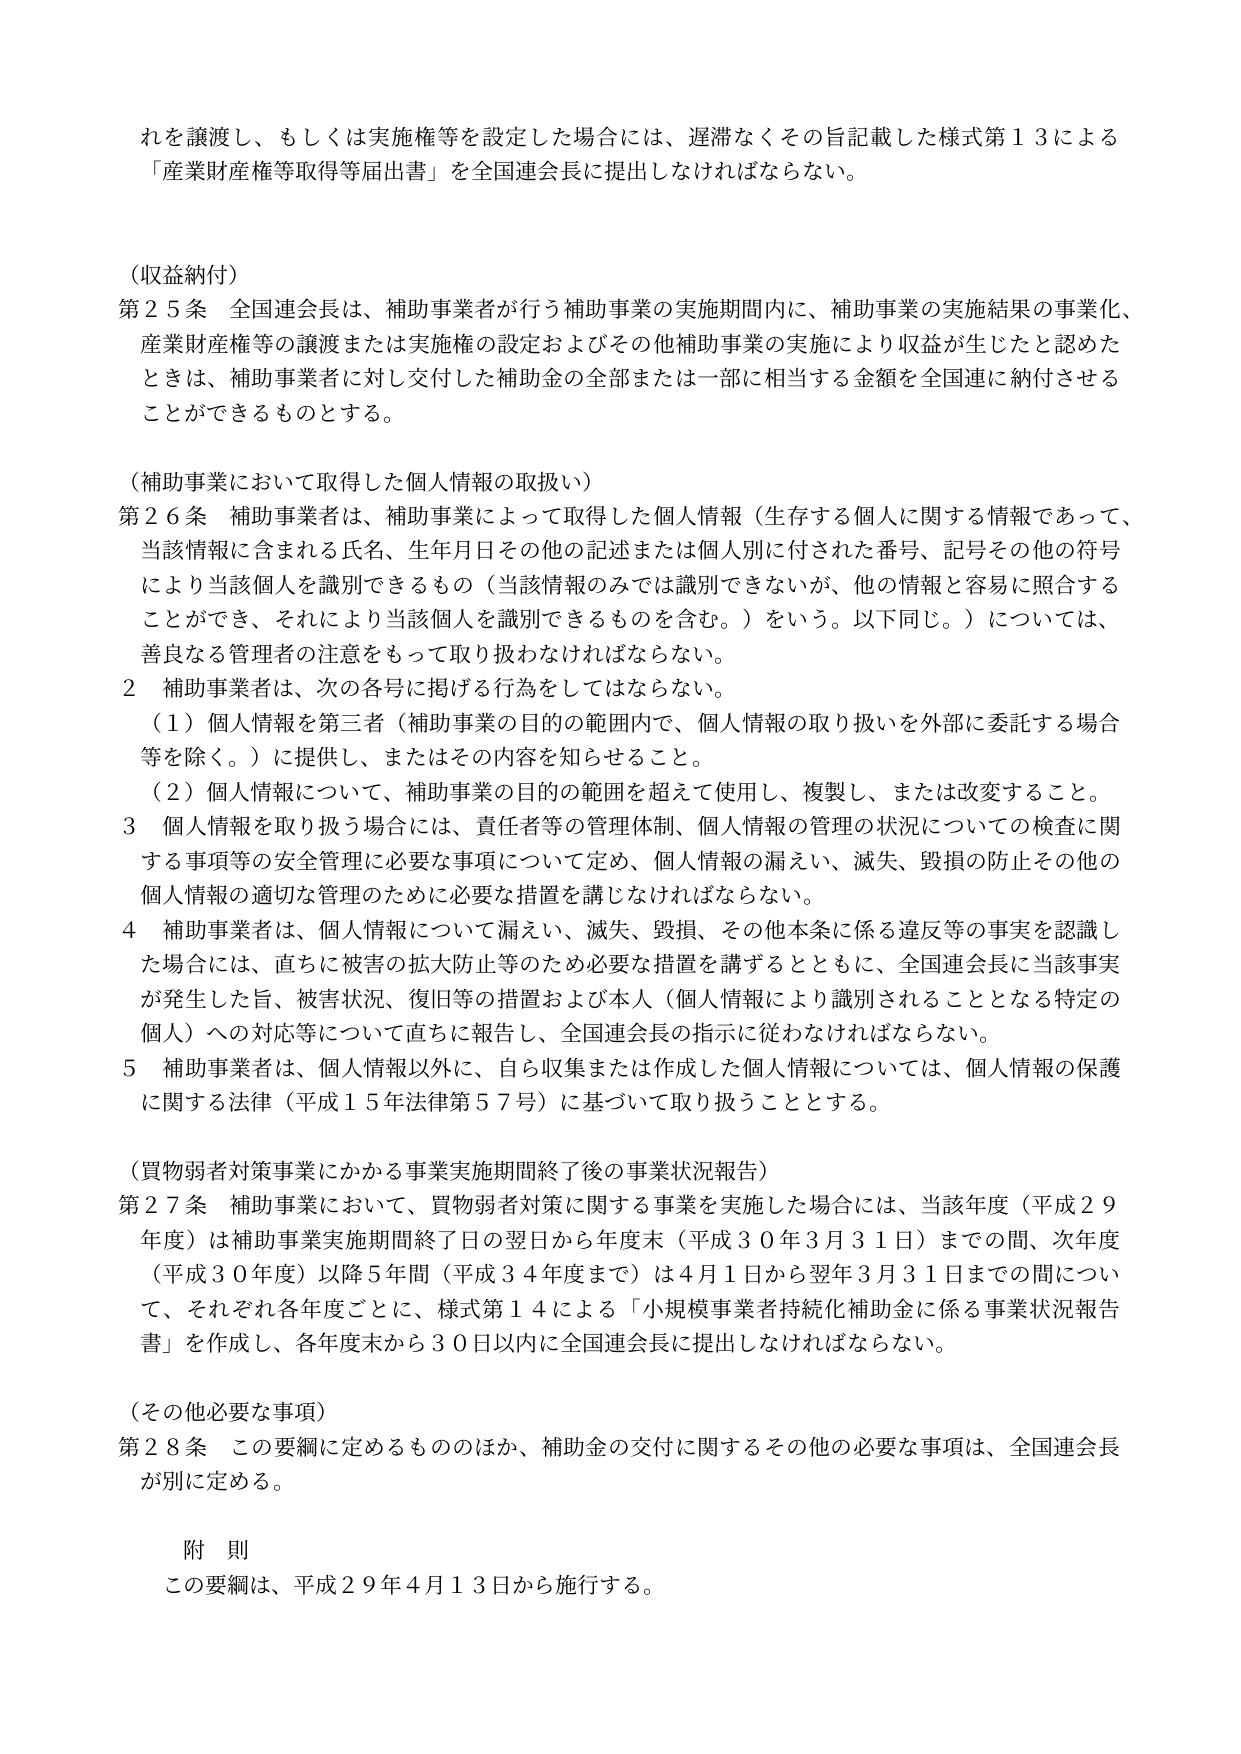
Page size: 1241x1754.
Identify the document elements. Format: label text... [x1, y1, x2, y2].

text 附 則 [118, 1532, 1122, 1567]
text （１）個人情報を第三者（補助事業の目的の範囲内で、個人情報の取り扱いを外部に委託する場合等を除く。）に提供し、またはその内容を知らせること。 [140, 704, 1122, 773]
text （補助事業において取得した個人情報の取扱い） [118, 463, 1122, 498]
text （２）個人情報について、補助事業の目的の範囲を超えて使用し、複製し、または改変すること。 [140, 773, 1122, 808]
text ３ 個人情報を取り扱う場合には、責任者等の管理体制、個人情報の管理の状況についての検査に関する事項等の安全管理に必要な事項について定め、個人情報の漏えい、滅失、毀損の防止その他の個人情報の適切な管理のために必要な措置を講じなければならない。 [118, 808, 1122, 911]
text ５ 補助事業者は、個人情報以外に、自ら収集または作成した個人情報については、個人情報の保護に関する法律（平成１５年法律第５７号）に基づいて取り扱うこととする。 [118, 1049, 1122, 1118]
text 第２５条 全国連会長は、補助事業者が行う補助事業の実施期間内に、補助事業の実施結果の事業化、産業財産権等の譲渡または実施権の設定およびその他補助事業の実施により収益が生じたと認めたときは、補助事業者に対し交付した補助金の全部または一部に相当する金額を全国連に納付させることができるものとする。 [118, 291, 1122, 429]
text 第２６条 補助事業者は、補助事業によって取得した個人情報（生存する個人に関する情報であって、当該情報に含まれる氏名、生年月日その他の記述または個人別に付された番号、記号その他の符号により当該個人を識別できるもの（当該情報のみでは識別できないが、他の情報と容易に照合することができ、それにより当該個人を識別できるものを含む。）をいう。以下同じ。）については、善良なる管理者の注意をもって取り扱わなければならない。 [118, 498, 1122, 670]
text 第２７条 補助事業において、買物弱者対策に関する事業を実施した場合には、当該年度（平成２９年度）は補助事業実施期間終了日の翌日から年度末（平成３０年３月３１日）までの間、次年度（平成３０年度）以降５年間（平成３４年度まで）は４月１日から翌年３月３１日までの間について、それぞれ各年度ごとに、様式第１４による「小規模事業者持続化補助金に係る事業状況報告書」を作成し、各年度末から３０日以内に全国連会長に提出しなければならない。 [118, 1187, 1122, 1360]
text （買物弱者対策事業にかかる事業実施期間終了後の事業状況報告） [118, 1153, 1122, 1187]
text （その他必要な事項） [118, 1394, 1122, 1429]
text （収益納付） [118, 256, 1122, 291]
text ２ 補助事業者は、次の各号に掲げる行為をしてはならない。 [118, 670, 1122, 704]
text 第２８条 この要綱に定めるもののほか、補助金の交付に関するその他の必要な事項は、全国連会長が別に定める。 [118, 1429, 1122, 1498]
text ４ 補助事業者は、個人情報について漏えい、滅失、毀損、その他本条に係る違反等の事実を認識した場合には、直ちに被害の拡大防止等のため必要な措置を講ずるとともに、全国連会長に当該事実が発生した旨、被害状況、復旧等の措置および本人（個人情報により識別されることとなる特定の個人）への対応等について直ちに報告し、全国連会長の指示に従わなければならない。 [118, 911, 1122, 1049]
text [118, 118, 1122, 187]
text この要綱は、平成２９年４月１３日から施行する。 [118, 1567, 1122, 1601]
